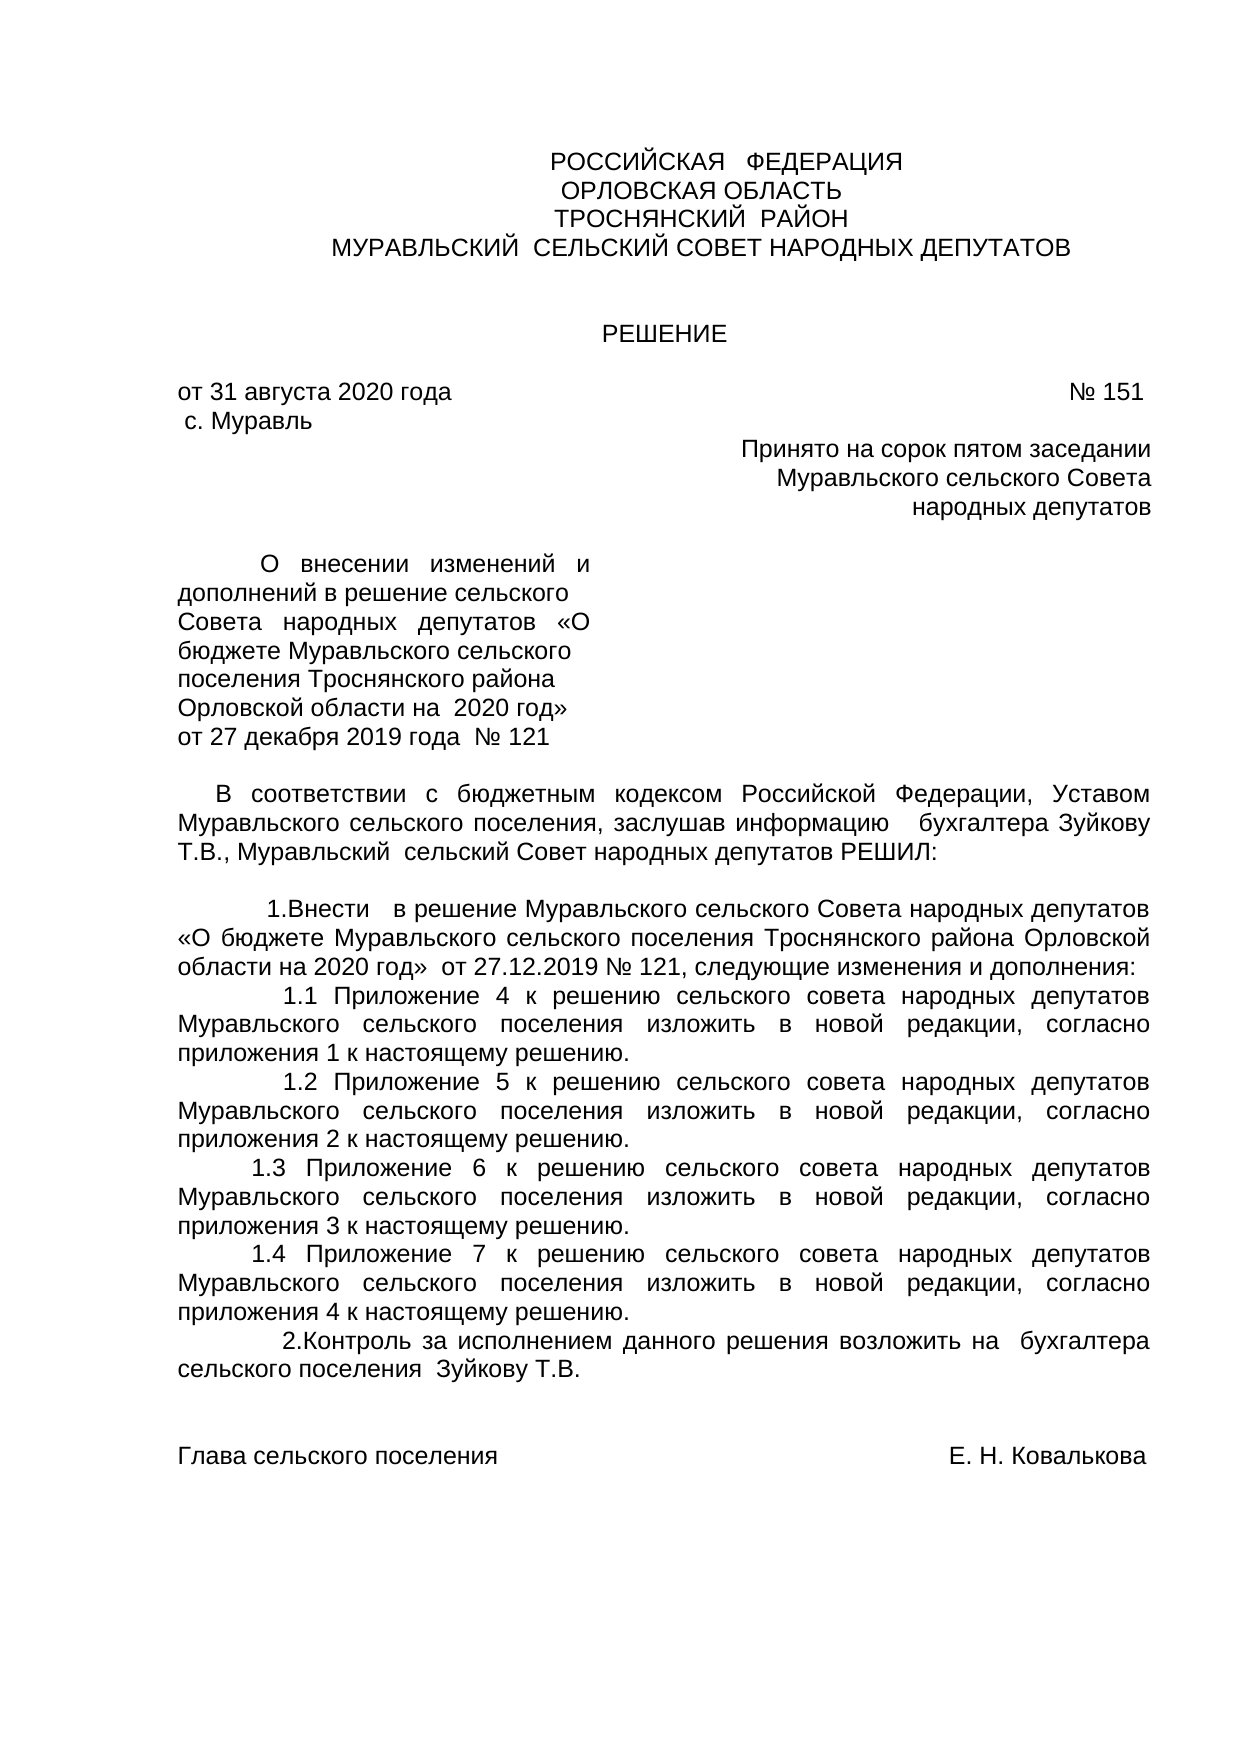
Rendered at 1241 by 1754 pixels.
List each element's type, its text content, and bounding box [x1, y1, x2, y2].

text МУРАВЛЬСКИЙ СЕЛЬСКИЙ СОВЕТ НАРОДНЫХ ДЕПУТАТОВ [177, 233, 1152, 262]
text Совета народных депутатов «О бюджете Муравльского сельского [177, 607, 591, 664]
text В соответствии с бюджетным кодексом Российской Федерации, Уставом Муравльского сельского поселения, заслушав информацию бухгалтера Зуйкову Т.В., Муравльский сельский Совет народных депутатов РЕШИЛ: [177, 779, 1152, 866]
text О внесении изменений и дополнений в решение сельского [177, 549, 591, 607]
text Орловской области на 2020 год» [177, 693, 591, 722]
text ОРЛОВСКАЯ ОБЛАСТЬ [177, 176, 1152, 204]
text РЕШЕНИЕ [177, 319, 1152, 348]
text Принято на сорок пятом заседании [177, 434, 1152, 463]
text от 27 декабря 2019 года № 121 [177, 722, 591, 751]
text 1.1 Приложение 4 к решению сельского совета народных депутатов Муравльского сельского поселения изложить в новой редакции, согласно приложения 1 к настоящему решению. [177, 981, 1152, 1067]
text поселения Троснянского района [177, 664, 591, 693]
text 1.3 Приложение 6 к решению сельского совета народных депутатов Муравльского сельского поселения изложить в новой редакции, согласно приложения 3 к настоящему решению. [177, 1153, 1152, 1239]
text Муравльского сельского Совета [177, 463, 1152, 492]
text 2.Контроль за исполнением данного решения возложить на бухгалтера сельского поселения Зуйкову Т.В. [177, 1326, 1152, 1383]
text с. Муравль [177, 406, 1152, 434]
text 1.4 Приложение 7 к решению сельского совета народных депутатов Муравльского сельского поселения изложить в новой редакции, согласно приложения 4 к настоящему решению. [177, 1239, 1152, 1326]
text 1.Внести в решение Муравльского сельского Совета народных депутатов «О бюджете Муравльского сельского поселения Троснянского района Орловской области на 2020 год» от 27.12.2019 № 121, следующие изменения и дополнения: [177, 894, 1152, 981]
text народных депутатов [177, 492, 1152, 521]
text РОССИЙСКАЯ ФЕДЕРАЦИЯ [177, 147, 1152, 176]
text от 31 августа 2020 года № 151 [177, 377, 1152, 406]
text Глава сельского поселения Е. Н. Ковалькова [177, 1441, 1152, 1469]
text 1.2 Приложение 5 к решению сельского совета народных депутатов Муравльского сельского поселения изложить в новой редакции, согласно приложения 2 к настоящему решению. [177, 1067, 1152, 1153]
text ТРОСНЯНСКИЙ РАЙОН [177, 204, 1152, 233]
